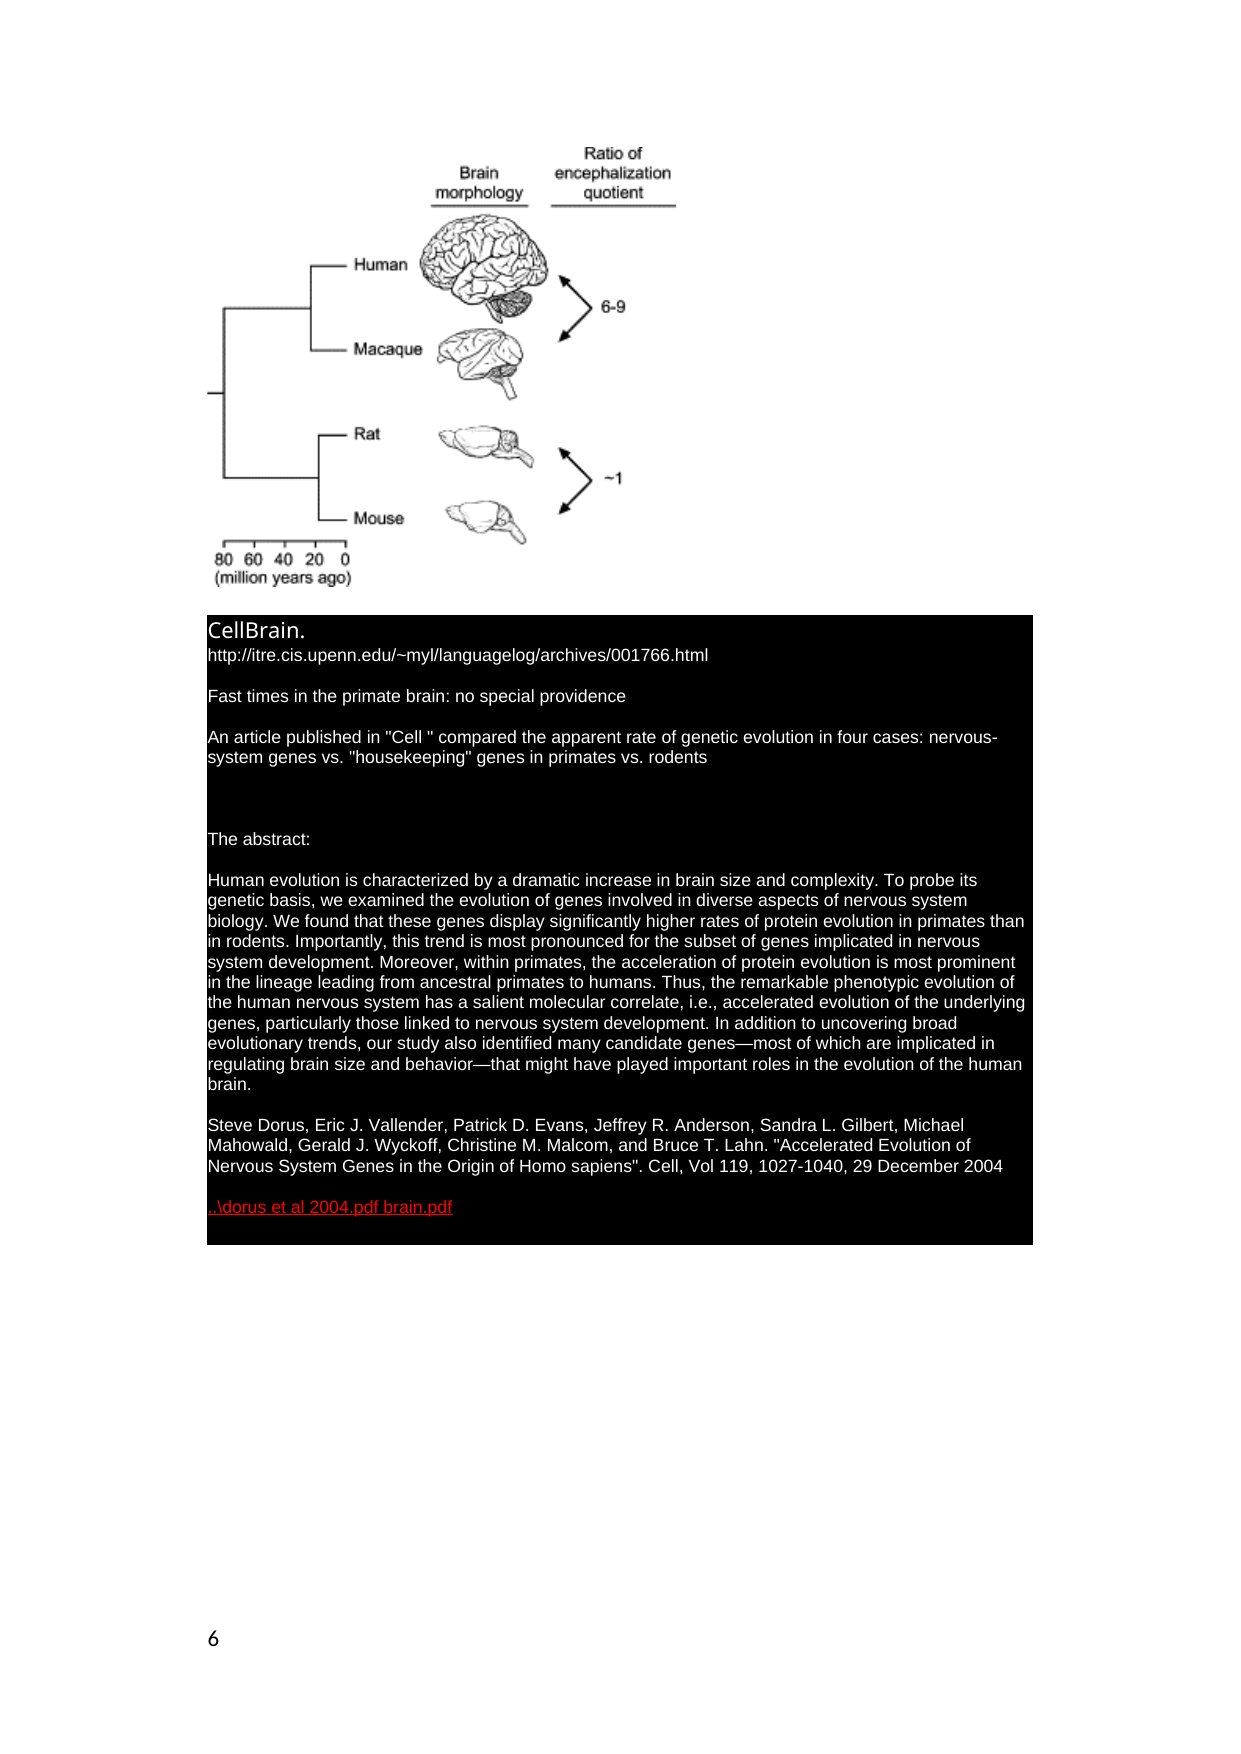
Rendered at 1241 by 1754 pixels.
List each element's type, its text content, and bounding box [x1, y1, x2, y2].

text http://itre.cis.upenn.edu/~myl/languagelog/archives/001766.html Fast times in the primate brain: no special providence An article published in "Cell " compared the apparent rate of genetic evolution in four cases: nervous-system genes vs. "housekeeping" genes in primates vs. rodents The abstract: Human evolution is characterized by a dramatic increase in brain size and complexity. To probe its genetic basis, we examined the evolution of genes involved in diverse aspects of nervous system biology. We found that these genes display significantly higher rates of protein evolution in primates than in rodents. Importantly, this trend is most pronounced for the subset of genes implicated in nervous system development. Moreover, within primates, the acceleration of protein evolution is most prominent in the lineage leading from ancestral primates to humans. Thus, the remarkable phenotypic evolution of the human nervous system has a salient molecular correlate, i.e., accelerated evolution of the underlying genes, particularly those linked to nervous system development. In addition to uncovering broad evolutionary trends, our study also identified many candidate genes—most of which are implicated in regulating brain size and behavior—that might have played important roles in the evolution of the human brain. Steve Dorus, Eric J. Vallender, Patrick D. Evans, Jeffrey R. Anderson, Sandra L. Gilbert, Michael Mahowald, Gerald J. Wyckoff, Christine M. Malcom, and Bruce T. Lahn. "Accelerated Evolution of Nervous System Genes in the Origin of Homo sapiens". Cell, Vol 119, 1027-1040, 29 December 2004 ..\dorus et al 2004.pdf brain.pdf [207, 645, 1033, 1245]
text CellBrain. [207, 615, 1033, 645]
picture [207, 147, 677, 587]
